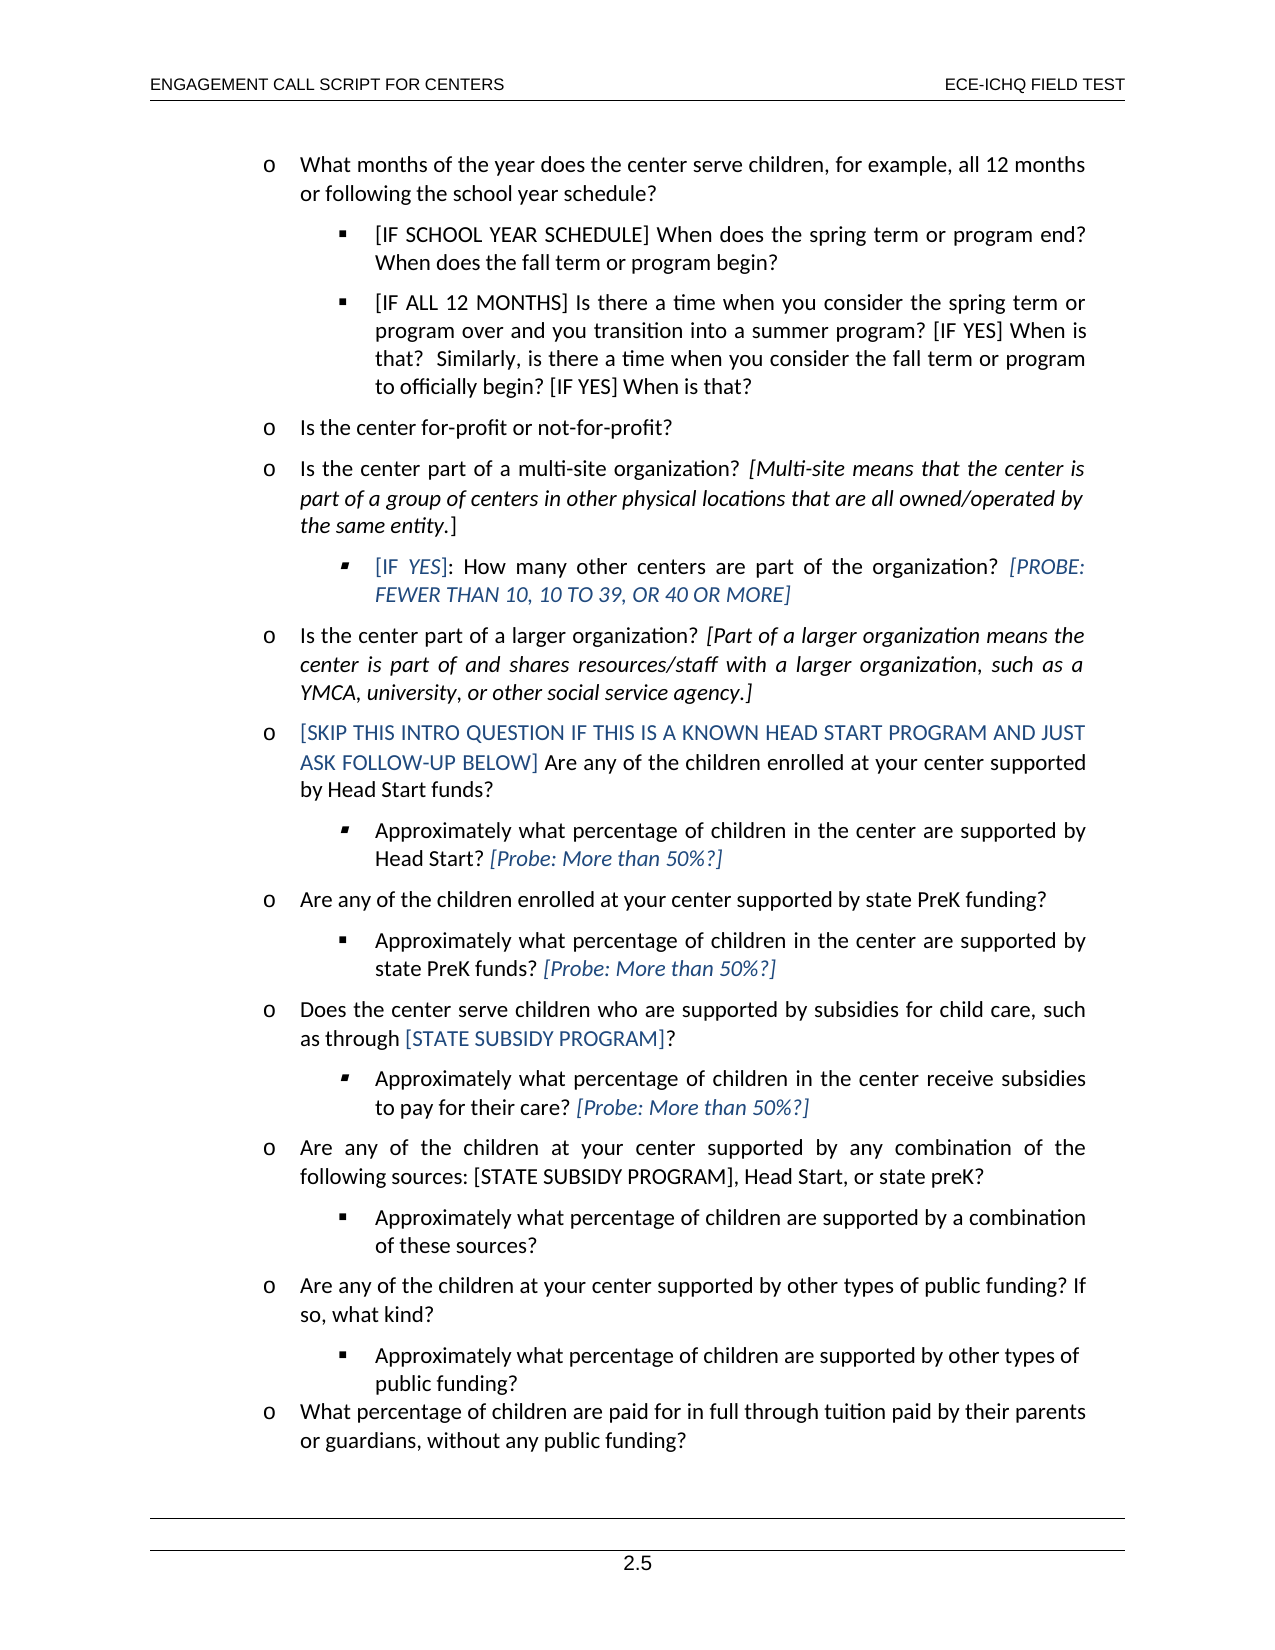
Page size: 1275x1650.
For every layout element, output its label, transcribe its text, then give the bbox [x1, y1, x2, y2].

list Are any of the children at your center supported by other types of public funding? If so, what kind? [262, 1271, 1087, 1328]
list Approximately what percentage of children in the center are supported by Head Start? [Probe: More than 50%?] [337, 816, 1087, 872]
list Is the center part of a multi-site organization? [Multi-site means that the center is part of a group of centers in other physical locations that are all owned/operated by the same entity.] [262, 454, 1087, 540]
list Approximately what percentage of children in the center receive subsidies to pay for their care? [Probe: More than 50%?] [337, 1064, 1087, 1121]
list Approximately what percentage of children are supported by other types of public funding? [337, 1341, 1125, 1397]
list [IF YES]: How many other centers are part of the organization? [Probe: Fewer than 10, 10 to 39, or 40 or more] [337, 552, 1087, 608]
list Approximately what percentage of children in the center are supported by state PreK funds? [Probe: More than 50%?] [337, 926, 1087, 982]
list Is the center part of a larger organization? [Part of a larger organization means the center is part of and shares resources/staff with a larger organization, such as a YMCA, university, or other social service agency.] [262, 621, 1087, 706]
list Is the center for-profit or not-for-profit? [262, 413, 1087, 442]
list [IF ALL 12 MONTHS] Is there a time when you consider the spring term or program over and you transition into a summer program? [IF YES] When is that? Similarly, is there a time when you consider the fall term or program to officially begin? [IF YES] When is that? [337, 288, 1087, 400]
list Are any of the children enrolled at your center supported by state PreK funding? [262, 885, 1087, 914]
list What percentage of children are paid for in full through tuition paid by their parents or guardians, without any public funding? [262, 1397, 1087, 1454]
list Does the center serve children who are supported by subsidies for child care, such as through [STATE SUBSIDY PROGRAM]? [262, 995, 1087, 1052]
list Approximately what percentage of children are supported by a combination of these sources? [337, 1203, 1087, 1259]
list [Skip this intro question IF THIS IS A KNOWN hEAD sTART PROGRAM and just ask follow-up below] Are any of the children enrolled at your center supported by Head Start funds? [262, 718, 1087, 804]
list Are any of the children at your center supported by any combination of the following sources: [STATE SUBSIDY PROGRAM], Head Start, or state preK? [262, 1133, 1087, 1190]
list What months of the year does the center serve children, for example, all 12 months or following the school year schedule? [262, 150, 1087, 207]
list [IF SCHOOL YEAR SCHEDULE] When does the spring term or program end? When does the fall term or program begin? [337, 220, 1087, 276]
